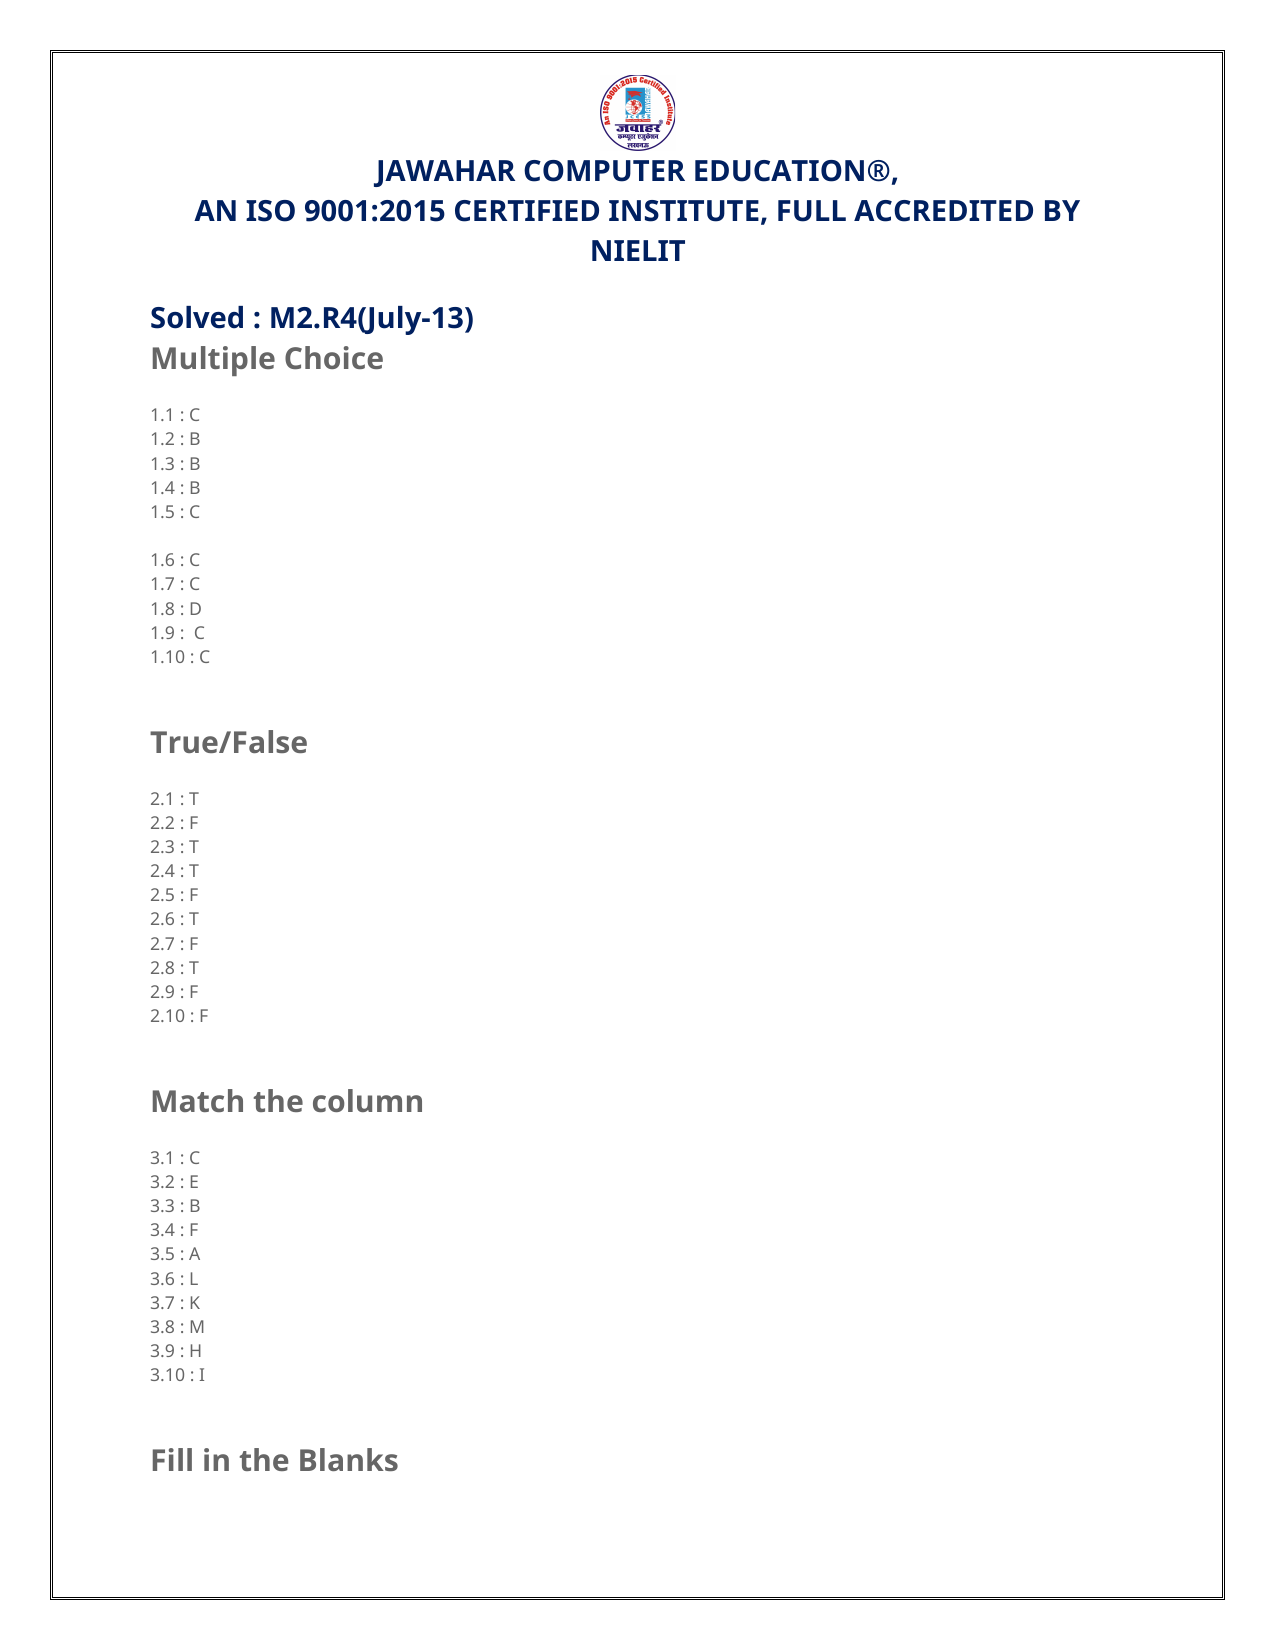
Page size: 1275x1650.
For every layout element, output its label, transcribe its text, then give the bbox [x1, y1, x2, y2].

picture [600, 75, 675, 151]
text Fill in the Blanks [150, 1439, 1125, 1480]
text 3.1 : C 3.2 : E 3.3 : B 3.4 : F 3.5 : A 3.6 : L 3.7 : K 3.8 : M 3.9 : H 3.10 : I [150, 1121, 1125, 1439]
text 2.1 : T 2.2 : F 2.3 : T 2.4 : T 2.5 : F 2.6 : T 2.7 : F 2.8 : T 2.9 : F 2.10 : F [150, 762, 1125, 1080]
text Match the column [150, 1080, 1125, 1121]
text Solved : M2.R4(July-13) [150, 298, 1125, 337]
text True/False [150, 721, 1125, 762]
text 1.1 : C 1.2 : B 1.3 : B 1.4 : B 1.5 : C 1.6 : C 1.7 : C 1.8 : D 1.9 : C 1.10 : C [150, 378, 1125, 721]
text Multiple Choice [150, 337, 1125, 378]
